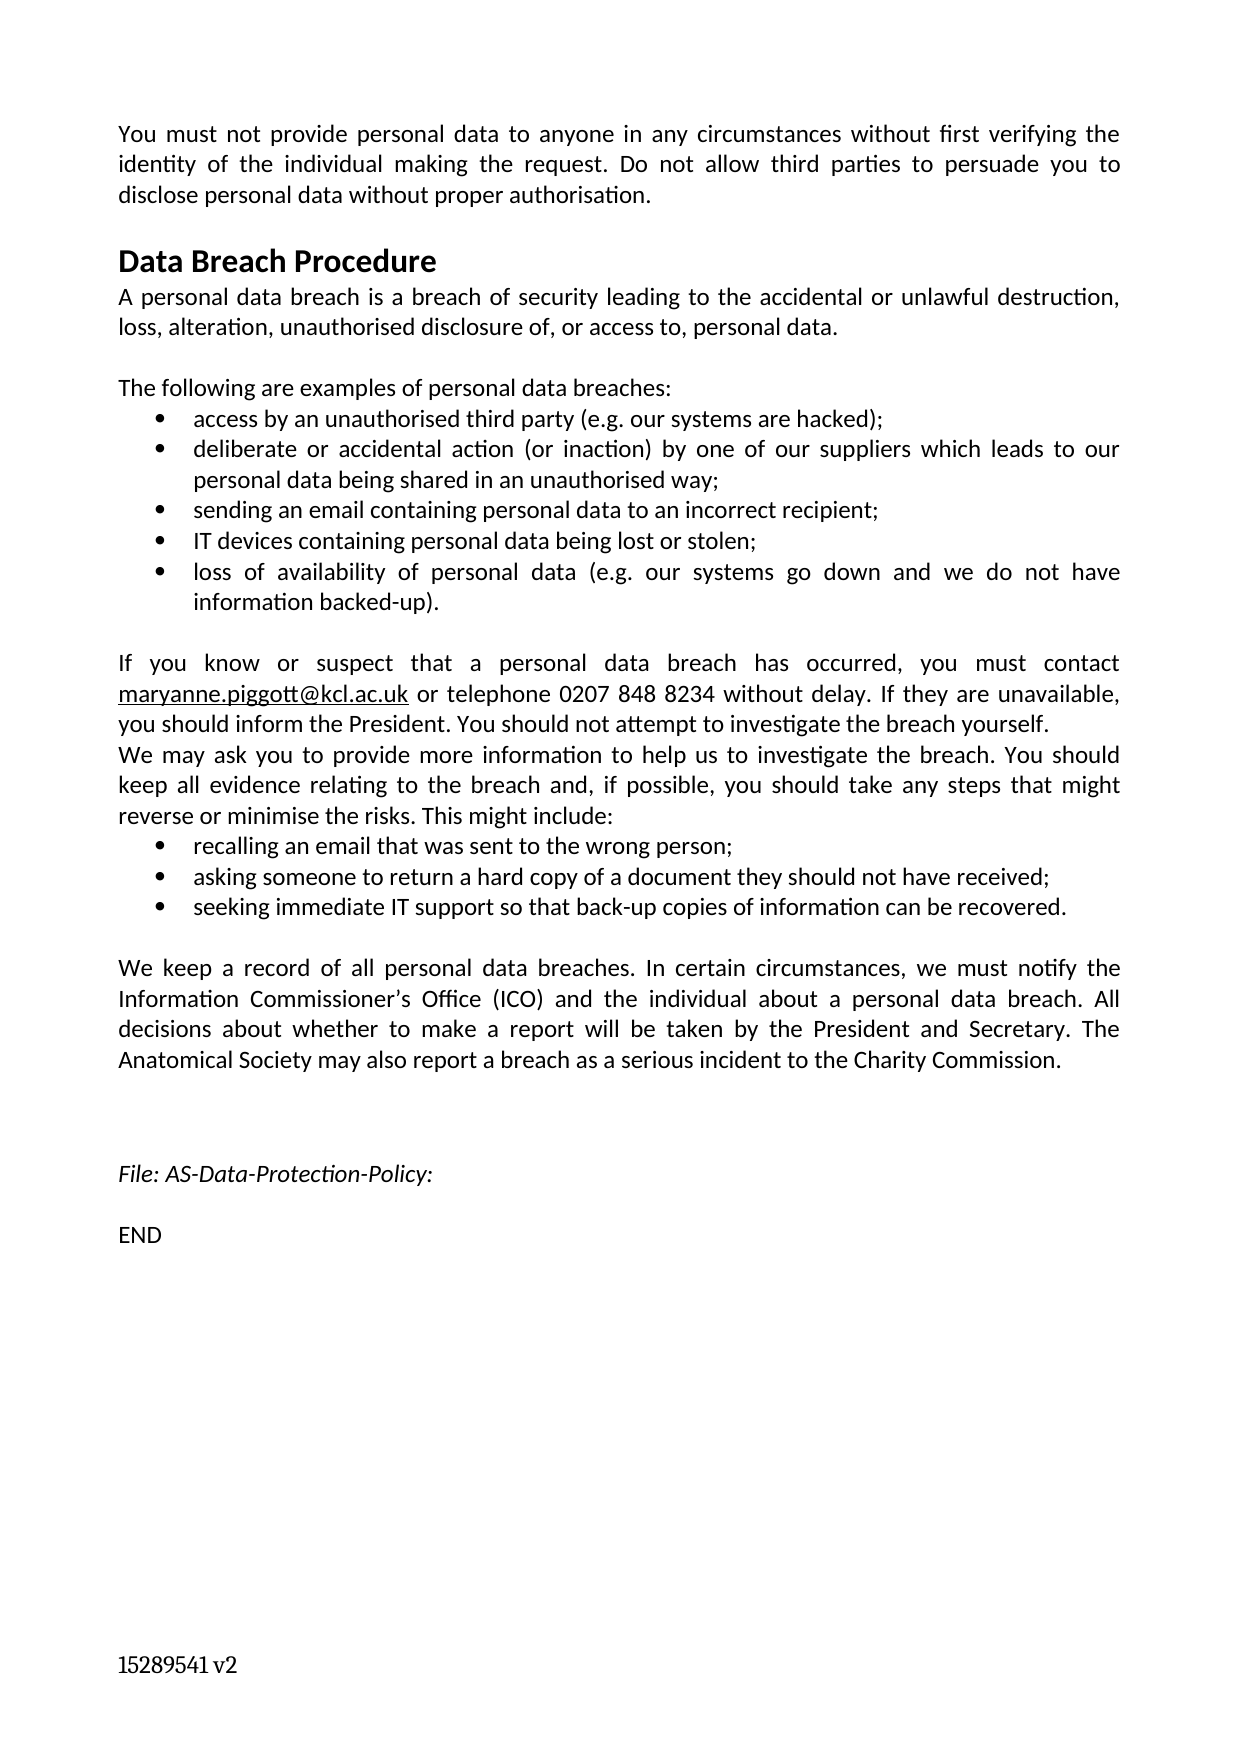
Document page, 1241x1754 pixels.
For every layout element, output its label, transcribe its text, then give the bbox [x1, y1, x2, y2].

text The following are examples of personal data breaches: [118, 372, 1122, 403]
text If you know or suspect that a personal data breach has occurred, you must contact maryanne.piggott@kcl.ac.uk or telephone 0207 848 8234 without delay. If they are unavailable, you should inform the President. You should not attempt to investigate the breach yourself. [118, 647, 1122, 739]
list deliberate or accidental action (or inaction) by one of our suppliers which leads to our personal data being shared in an unauthorised way; [156, 433, 1122, 494]
text A personal data breach is a breach of security leading to the accidental or unlawful destruction, loss, alteration, unauthorised disclosure of, or access to, personal data. [118, 281, 1122, 342]
text You must not provide personal data to anyone in any circumstances without first verifying the identity of the individual making the request. Do not allow third parties to persuade you to disclose personal data without proper authorisation. [118, 118, 1122, 210]
text Data Breach Procedure [118, 240, 1122, 281]
list seeking immediate IT support so that back-up copies of information can be recovered. [156, 891, 1122, 922]
list asking someone to return a hard copy of a document they should not have received; [156, 861, 1122, 891]
text END [118, 1219, 1122, 1250]
list loss of availability of personal data (e.g. our systems go down and we do not have information backed-up). [156, 556, 1122, 617]
list access by an unauthorised third party (e.g. our systems are hacked); [156, 403, 1122, 433]
text We keep a record of all personal data breaches. In certain circumstances, we must notify the Information Commissioner’s Office (ICO) and the individual about a personal data breach. All decisions about whether to make a report will be taken by the President and Secretary. The Anatomical Society may also report a breach as a serious incident to the Charity Commission. [118, 952, 1122, 1074]
text We may ask you to provide more information to help us to investigate the breach. You should keep all evidence relating to the breach and, if possible, you should take any steps that might reverse or minimise the risks. This might include: [118, 739, 1122, 830]
text File: AS-Data-Protection-Policy: [118, 1158, 1122, 1189]
list IT devices containing personal data being lost or stolen; [156, 525, 1122, 556]
list sending an email containing personal data to an incorrect recipient; [156, 494, 1122, 525]
list recalling an email that was sent to the wrong person; [156, 830, 1122, 861]
